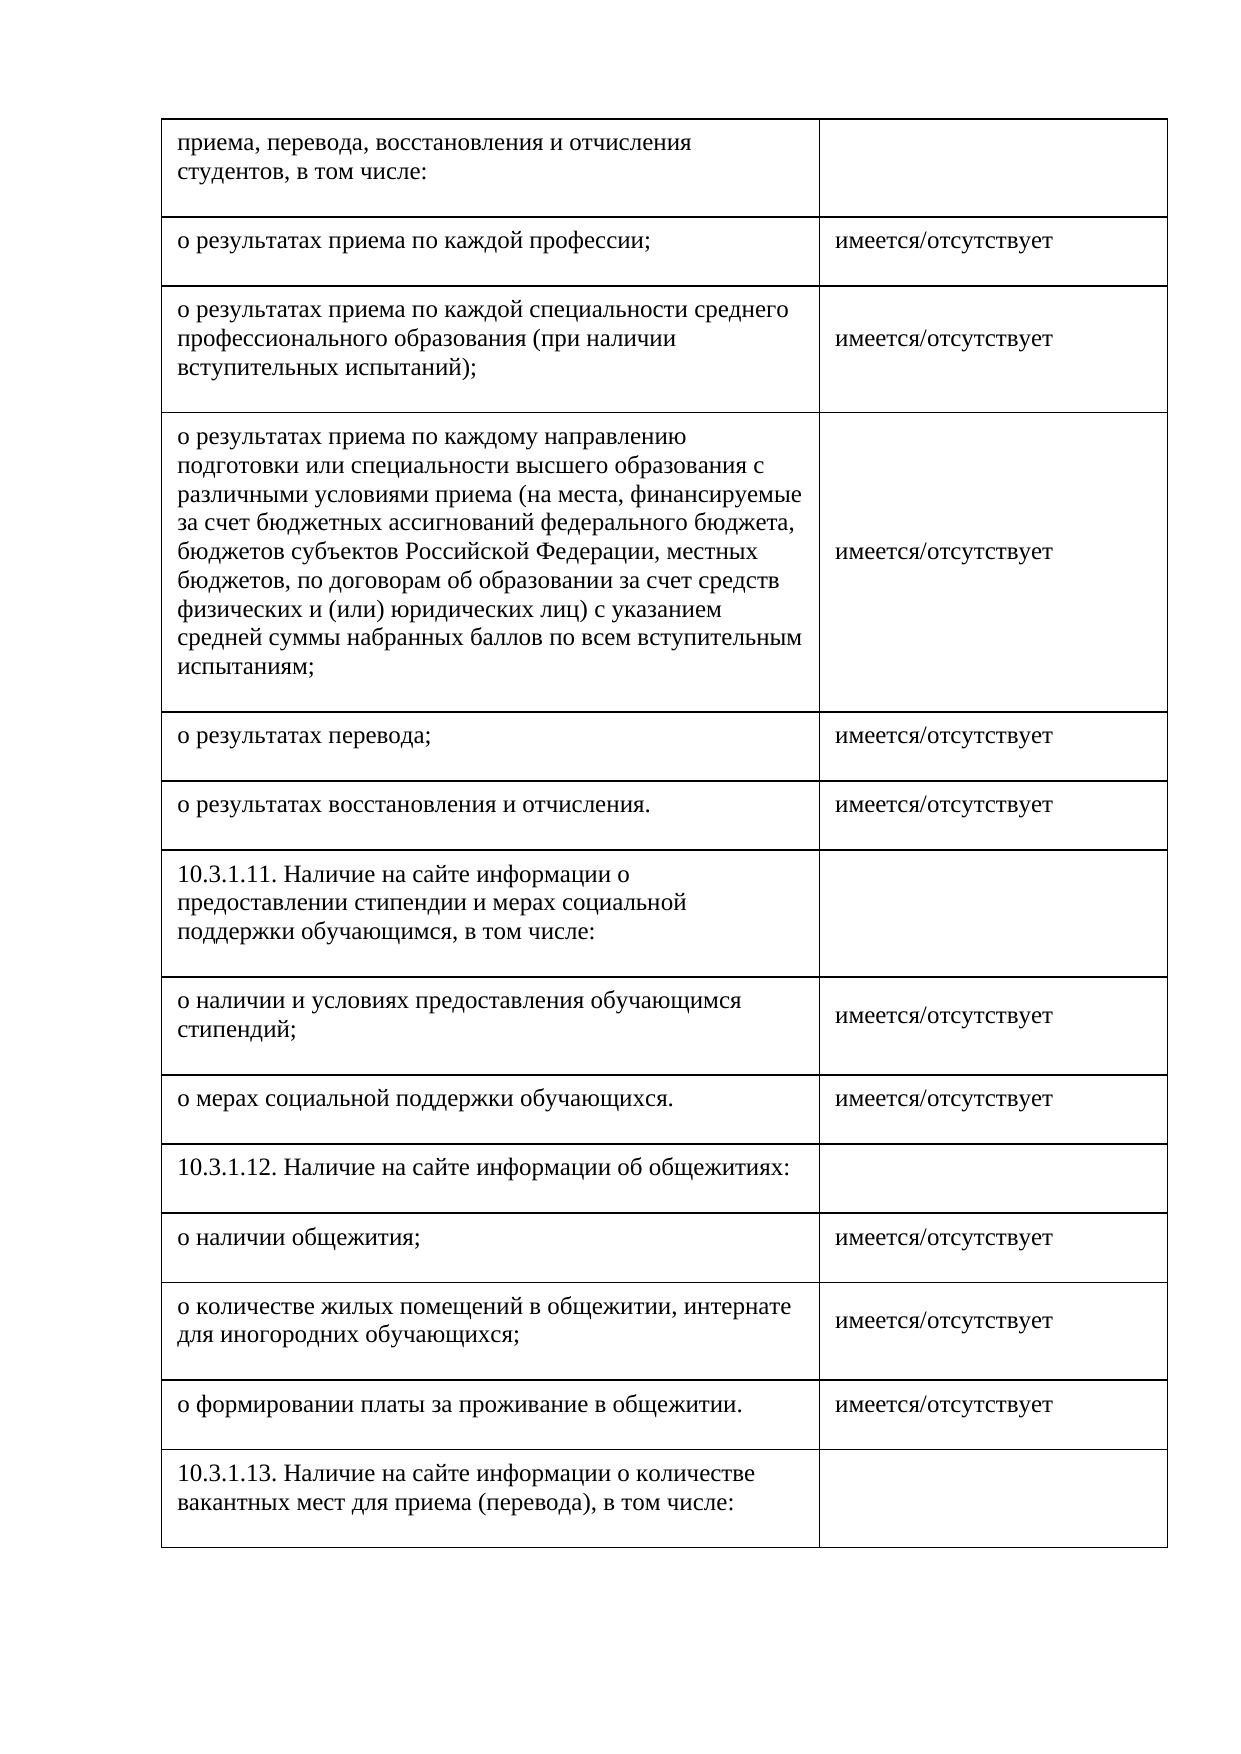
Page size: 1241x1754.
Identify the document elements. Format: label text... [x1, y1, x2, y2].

table_cell [820, 1145, 1167, 1212]
table_cell о формировании платы за проживание в общежитии. [162, 1381, 819, 1448]
table_cell [820, 851, 1167, 976]
table_cell имеется/отсутствует [820, 287, 1167, 412]
table_cell о результатах восстановления и отчисления. [162, 782, 819, 849]
table_cell о мерах социальной поддержки обучающихся. [162, 1076, 819, 1143]
table_cell имеется/отсутствует [820, 1283, 1167, 1379]
table_cell имеется/отсутствует [820, 413, 1167, 711]
table_cell имеется/отсутствует [820, 713, 1167, 780]
table_cell [820, 120, 1167, 216]
table_cell о результатах приема по каждой специальности среднего профессионального образования (при наличии вступительных испытаний); [162, 287, 819, 412]
table_cell имеется/отсутствует [820, 1214, 1167, 1281]
table_cell 10.3.1.13. Наличие на сайте информации о количестве вакантных мест для приема (перевода), в том числе: [162, 1450, 819, 1546]
table_cell 10.3.1.11. Наличие на сайте информации о предоставлении стипендии и мерах социальной поддержки обучающимся, в том числе: [162, 851, 819, 976]
table_cell о количестве жилых помещений в общежитии, интернате для иногородних обучающихся; [162, 1283, 819, 1379]
table_cell о результатах приема по каждому направлению подготовки или специальности высшего образования с различными условиями приема (на места, финансируемые за счет бюджетных ассигнований федерального бюджета, бюджетов субъектов Российской Федерации, местных бюджетов, по договорам об образовании за счет средств физических и (или) юридических лиц) с указанием средней суммы набранных баллов по всем вступительным испытаниям; [162, 413, 819, 711]
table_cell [162, 120, 819, 216]
table_cell имеется/отсутствует [820, 782, 1167, 849]
table_cell имеется/отсутствует [820, 1076, 1167, 1143]
table_cell имеется/отсутствует [820, 978, 1167, 1074]
table_cell о наличии общежития; [162, 1214, 819, 1281]
table_cell имеется/отсутствует [820, 1381, 1167, 1448]
table_cell о наличии и условиях предоставления обучающимся стипендий; [162, 978, 819, 1074]
table_cell [820, 1450, 1167, 1546]
table_cell о результатах перевода; [162, 713, 819, 780]
table_cell о результатах приема по каждой профессии; [162, 218, 819, 285]
table_cell 10.3.1.12. Наличие на сайте информации об общежитиях: [162, 1145, 819, 1212]
table_cell имеется/отсутствует [820, 218, 1167, 285]
